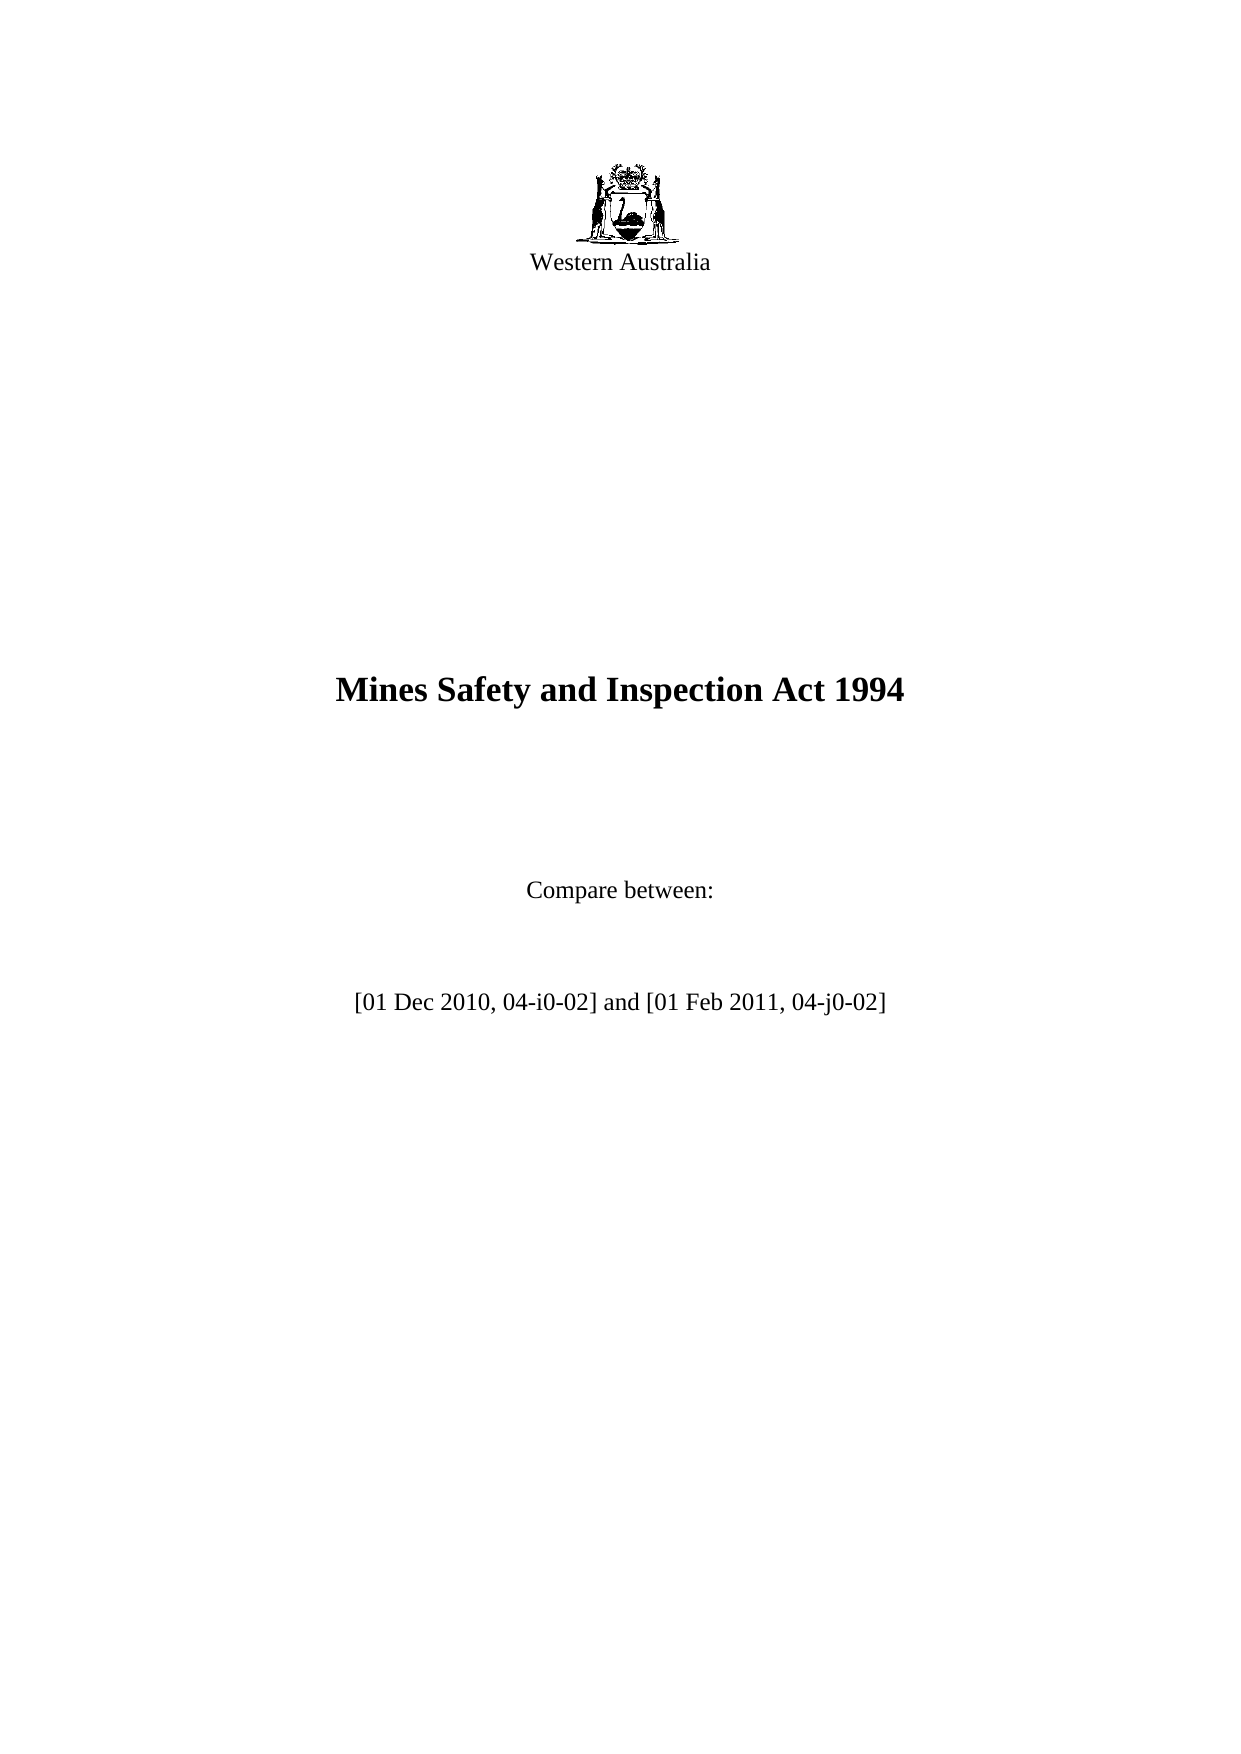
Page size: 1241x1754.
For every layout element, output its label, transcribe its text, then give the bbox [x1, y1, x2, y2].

picture [575, 162, 679, 246]
text Compare between: [251, 875, 990, 904]
text Mines Safety and Inspection Act 1994 [251, 668, 990, 709]
text [01 Dec 2010, 04-i0-02] and [01 Feb 2011, 04-j0-02] [251, 987, 990, 1016]
text Western Australia [251, 247, 990, 276]
